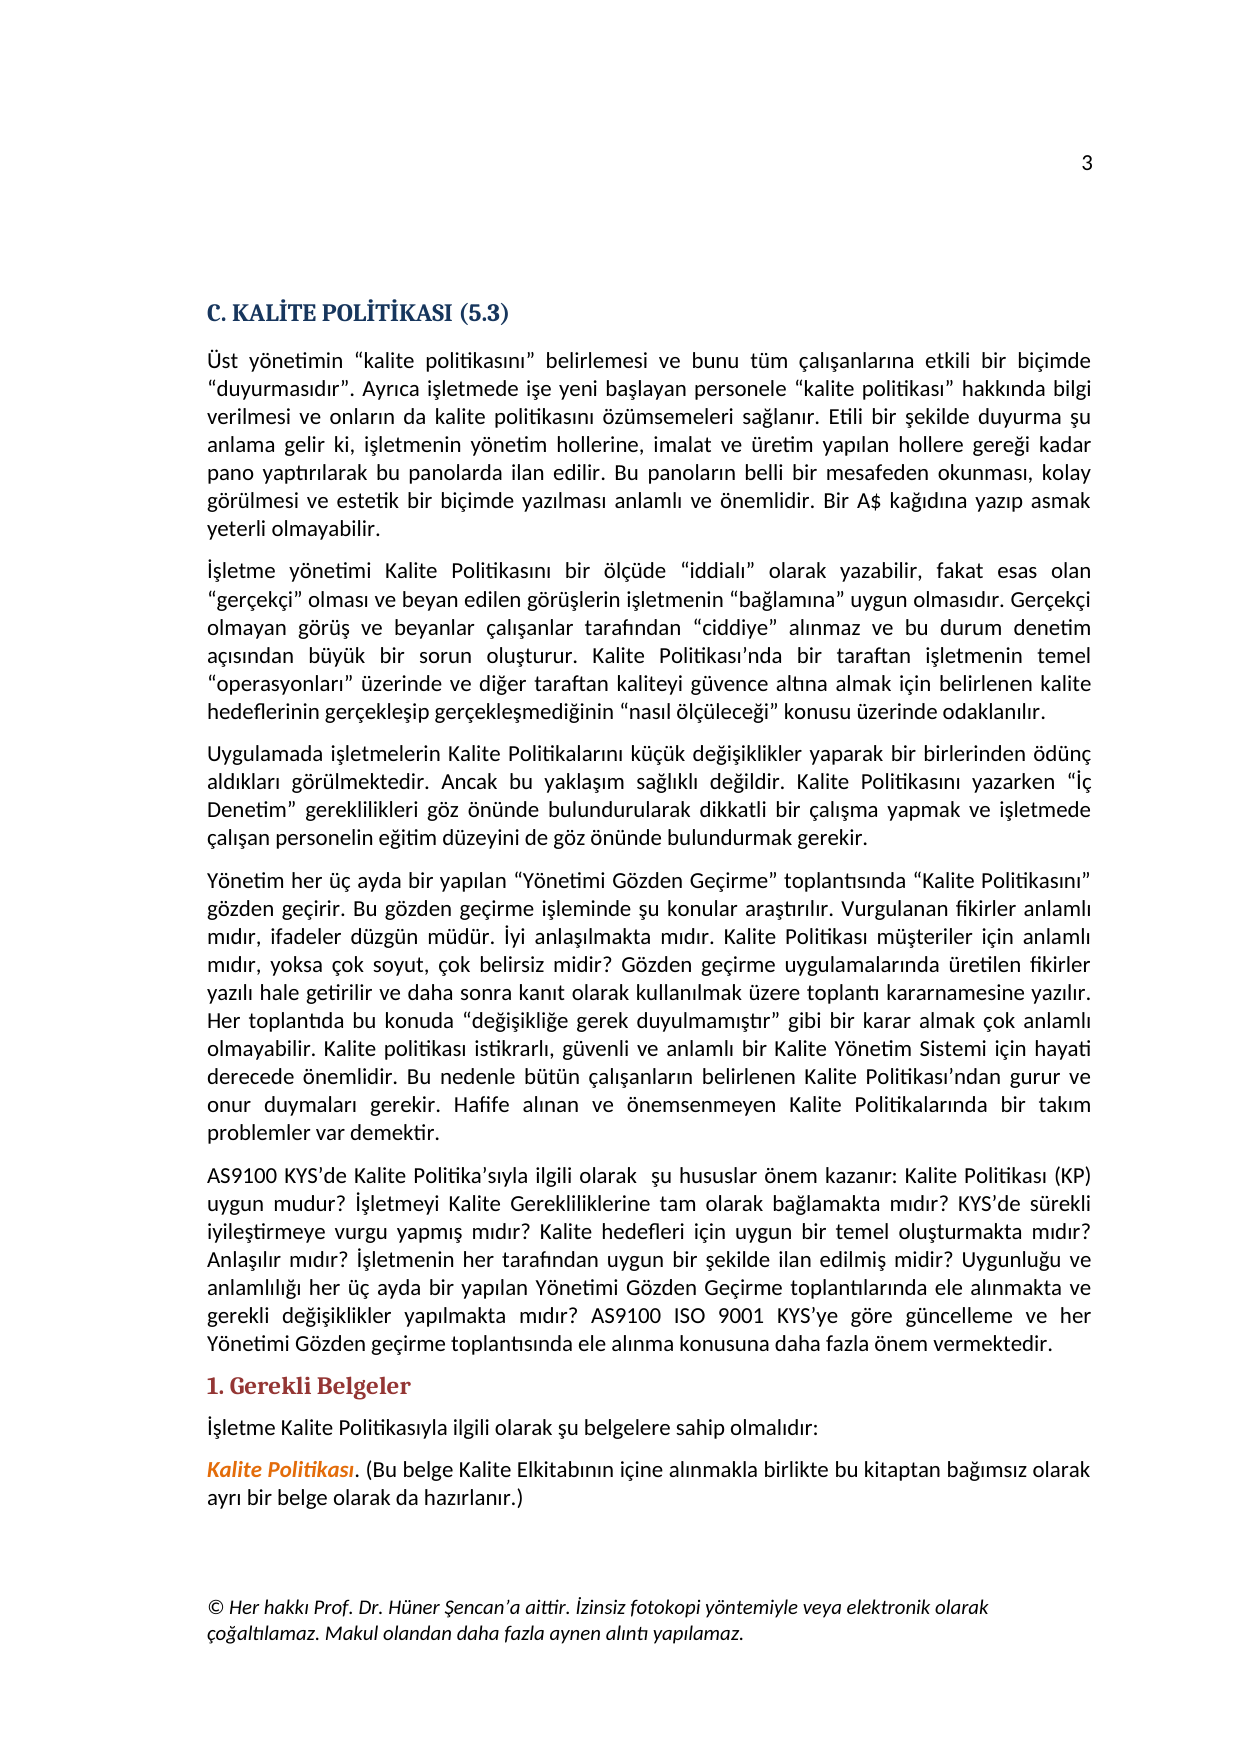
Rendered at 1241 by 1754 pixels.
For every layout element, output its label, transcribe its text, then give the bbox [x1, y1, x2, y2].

text İşletme yönetimi Kalite Politikasını bir ölçüde “iddialı” olarak yazabilir, fakat esas olan “gerçekçi” olması ve beyan edilen görüşlerin işletmenin “bağlamına” uygun olmasıdır. Gerçekçi olmayan görüş ve beyanlar çalışanlar tarafından “ciddiye” alınmaz ve bu durum denetim açısından büyük bir sorun oluşturur. Kalite Politikası’nda bir taraftan işletmenin temel “operasyonları” üzerinde ve diğer taraftan kaliteyi güvence altına almak için belirlenen kalite hedeflerinin gerçekleşip gerçekleşmediğinin “nasıl ölçüleceği” konusu üzerinde odaklanılır. [207, 557, 1093, 725]
text Kalite Politikası. (Bu belge Kalite Elkitabının içine alınmakla birlikte bu kitaptan bağımsız olarak ayrı bir belge olarak da hazırlanır.) [207, 1455, 1093, 1511]
text Uygulamada işletmelerin Kalite Politikalarını küçük değişiklikler yaparak bir birlerinden ödünç aldıkları görülmektedir. Ancak bu yaklaşım sağlıklı değildir. Kalite Politikasını yazarken “İç Denetim” gereklilikleri göz önünde bulundurularak dikkatli bir çalışma yapmak ve işletmede çalışan personelin eğitim düzeyini de göz önünde bulundurmak gerekir. [207, 739, 1093, 851]
text İşletme Kalite Politikasıyla ilgili olarak şu belgelere sahip olmalıdır: [207, 1413, 1093, 1441]
text Üst yönetimin “kalite politikasını” belirlemesi ve bunu tüm çalışanlarına etkili bir biçimde “duyurmasıdır”. Ayrıca işletmede işe yeni başlayan personele “kalite politikası” hakkında bilgi verilmesi ve onların da kalite politikasını özümsemeleri sağlanır. Etili bir şekilde duyurma şu anlama gelir ki, işletmenin yönetim hollerine, imalat ve üretim yapılan hollere gereği kadar pano yaptırılarak bu panolarda ilan edilir. Bu panoların belli bir mesafeden okunması, kolay görülmesi ve estetik bir biçimde yazılması anlamlı ve önemlidir. Bir A$ kağıdına yazıp asmak yeterli olmayabilir. [207, 346, 1093, 542]
text Yönetim her üç ayda bir yapılan “Yönetimi Gözden Geçirme” toplantısında “Kalite Politikasını” gözden geçirir. Bu gözden geçirme işleminde şu konular araştırılır. Vurgulanan fikirler anlamlı mıdır, ifadeler düzgün müdür. İyi anlaşılmakta mıdır. Kalite Politikası müşteriler için anlamlı mıdır, yoksa çok soyut, çok belirsiz midir? Gözden geçirme uygulamalarında üretilen fikirler yazılı hale getirilir ve daha sonra kanıt olarak kullanılmak üzere toplantı kararnamesine yazılır. Her toplantıda bu konuda “değişikliğe gerek duyulmamıştır” gibi bir karar almak çok anlamlı olmayabilir. Kalite politikası istikrarlı, güvenli ve anlamlı bir Kalite Yönetim Sistemi için hayati derecede önemlidir. Bu nedenle bütün çalışanların belirlenen Kalite Politikası’ndan gurur ve onur duymaları gerekir. Hafife alınan ve önemsenmeyen Kalite Politikalarında bir takım problemler var demektir. [207, 866, 1093, 1146]
subtitle C. Kalite Politikası (5.3) [207, 298, 1093, 327]
subtitle 1. Gerekli Belgeler [207, 1372, 1093, 1400]
text AS9100 KYS’de Kalite Politika’sıyla ilgili olarak şu hususlar önem kazanır: Kalite Politikası (KP) uygun mudur? İşletmeyi Kalite Gerekliliklerine tam olarak bağlamakta mıdır? KYS’de sürekli iyileştirmeye vurgu yapmış mıdır? Kalite hedefleri için uygun bir temel oluşturmakta mıdır? Anlaşılır mıdır? İşletmenin her tarafından uygun bir şekilde ilan edilmiş midir? Uygunluğu ve anlamlılığı her üç ayda bir yapılan Yönetimi Gözden Geçirme toplantılarında ele alınmakta ve gerekli değişiklikler yapılmakta mıdır? AS9100 ISO 9001 KYS’ye göre güncelleme ve her Yönetimi Gözden geçirme toplantısında ele alınma konusuna daha fazla önem vermektedir. [207, 1161, 1093, 1357]
